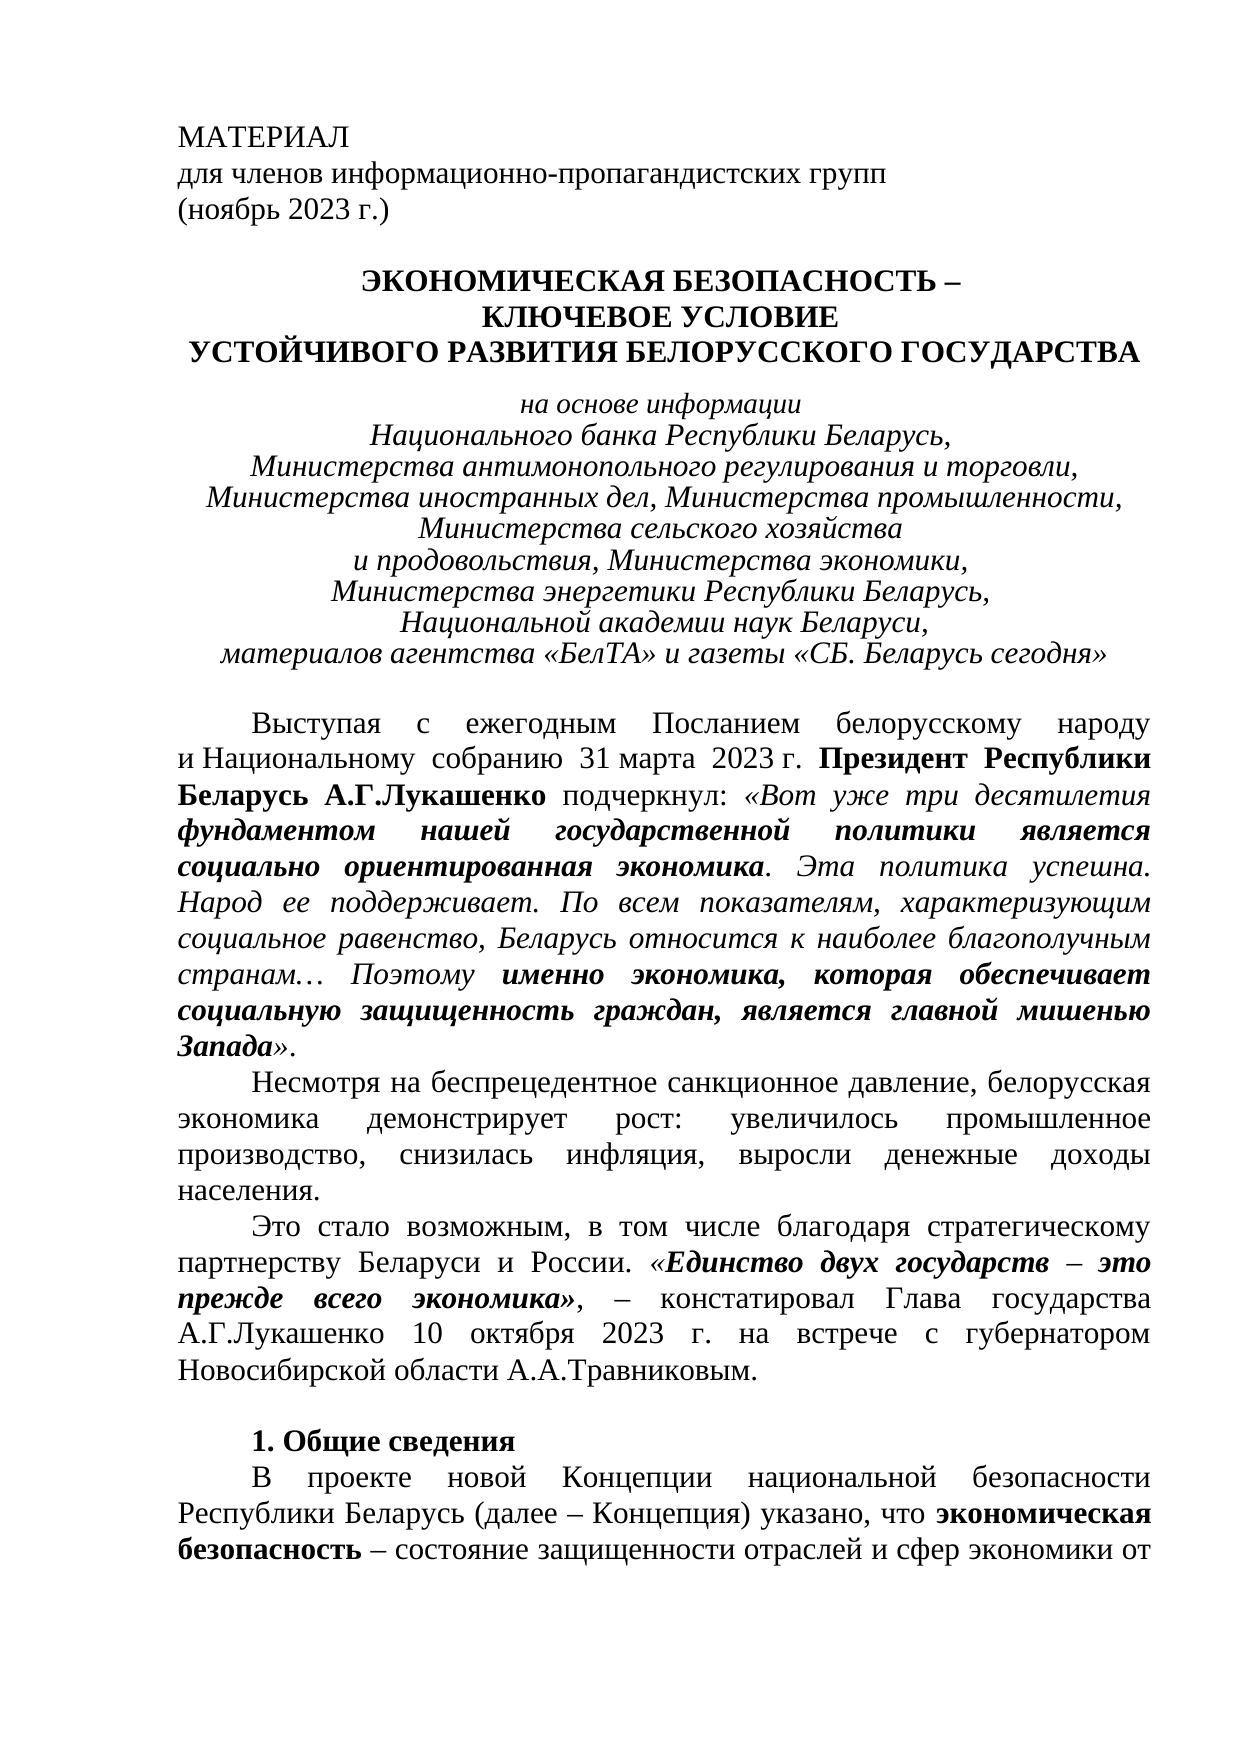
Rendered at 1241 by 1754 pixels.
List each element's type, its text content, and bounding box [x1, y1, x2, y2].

text Несмотря на беспрецедентное санкционное давление, белорусская экономика демонстрирует рост: увеличилось промышленное производство, снизилась инфляция, выросли денежные доходы населения. [177, 1063, 1152, 1207]
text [177, 1458, 1152, 1566]
text Это стало возможным, в том числе благодаря стратегическому партнерству Беларуси и России. «Единство двух государств – это прежде всего экономика», – констатировал Глава государства А.Г.Лукашенко 10 октября 2023 г. на встрече с губернатором Новосибирской области А.А.Травниковым. [177, 1207, 1152, 1387]
text (ноябрь 2023 г.) [177, 190, 1152, 226]
text для членов информационно-пропагандистских групп [177, 154, 1152, 190]
text ЭКОНОМИЧЕСКАЯ БЕЗОПАСНОСТЬ – КЛЮЧЕВОЕ УСЛОВИЕ УСТОЙЧИВОГО РАЗВИТИЯ БЕЛОРУССКОГО ГОСУДАРСТВА [177, 262, 1152, 370]
text МАТЕРИАЛ [177, 118, 1152, 154]
text на основе информации Национального банка Республики Беларусь, Министерства антимонопольного регулирования и торговли, Министерства иностранных дел, Министерства промышленности, Министерства сельского хозяйства и продовольствия, Министерства экономики, Министерства энергетики Республики Беларусь, Национальной академии наук Беларуси, [177, 389, 1152, 639]
text материалов агентства «БелТА» и газеты «СБ. Беларусь сегодня» [177, 639, 1152, 670]
text Выступая с ежегодным Посланием белорусскому народу и Национальному собранию 31 марта 2023 г. Президент Республики Беларусь А.Г.Лукашенко подчеркнул: «Вот уже три десятилетия фундаментом нашей государственной политики является социально ориентированная экономика. Эта политика успешна. Народ ее поддерживает. По всем показателям, характеризующим социальное равенство, Беларусь относится к наиболее благополучным странам… Поэтому именно экономика, которая обеспечивает социальную защищенность граждан, является главной мишенью Запада». [177, 704, 1152, 1063]
text 1. Общие сведения [177, 1423, 1152, 1458]
